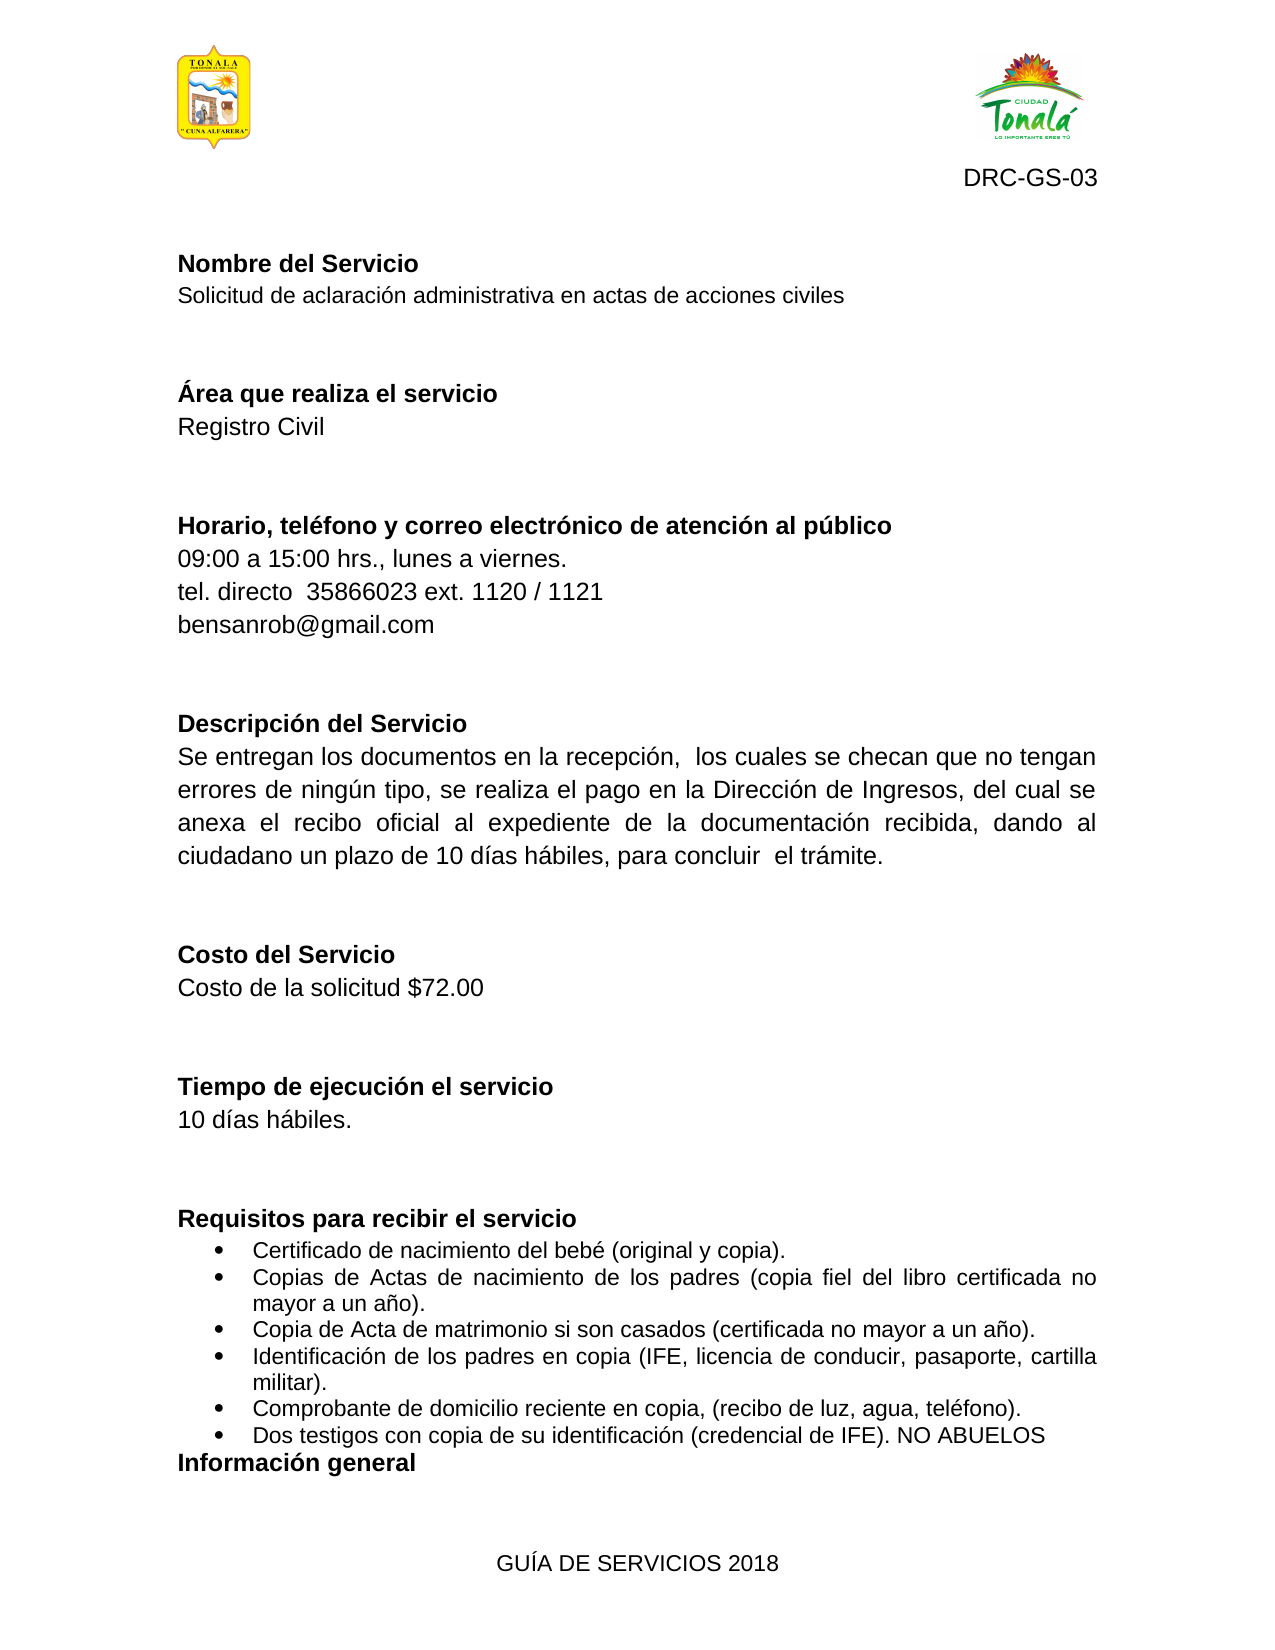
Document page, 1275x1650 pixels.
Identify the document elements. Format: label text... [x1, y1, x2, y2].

text tel. directo 35866023 ext. 1120 / 1121 [177, 577, 1098, 606]
list Dos testigos con copia de su identificación (credencial de IFE). NO ABUELOS [215, 1422, 1098, 1448]
list Comprobante de domicilio reciente en copia, (recibo de luz, agua, teléfono). [215, 1395, 1098, 1422]
text DRC-GS-03 [177, 162, 1098, 191]
list Certificado de nacimiento del bebé (original y copia). [215, 1237, 1098, 1263]
text Costo de la solicitud $72.00 [177, 973, 1098, 1002]
text Solicitud de aclaración administrativa en actas de acciones civiles [177, 282, 1098, 309]
text Costo del Servicio [177, 940, 1098, 969]
text Descripción del Servicio [177, 709, 1098, 738]
text Registro Civil [177, 412, 1098, 440]
list Copia de Acta de matrimonio si son casados (certificada no mayor a un año). [215, 1316, 1098, 1343]
text Requisitos para recibir el servicio [177, 1204, 1098, 1233]
text Información general [177, 1448, 1098, 1477]
list Copias de Actas de nacimiento de los padres (copia fiel del libro certificada no mayor a un año). [215, 1263, 1098, 1316]
text bensanrob@gmail.com [177, 610, 1098, 638]
text Se entregan los documentos en la recepción, los cuales se checan que no tengan errores de ningún tipo, se realiza el pago en la Dirección de Ingresos, del cual se anexa el recibo oficial al expediente de la documentación recibida, dando al ciudadano un plazo de 10 días hábiles, para concluir el trámite. [177, 742, 1098, 870]
picture [177, 45, 251, 149]
text Horario, teléfono y correo electrónico de atención al público [177, 511, 1098, 539]
list Identificación de los padres en copia (IFE, licencia de conducir, pasaporte, cartilla militar). [215, 1343, 1098, 1395]
text Tiempo de ejecución el servicio [177, 1072, 1098, 1101]
text 09:00 a 15:00 hrs., lunes a viernes. [177, 544, 1098, 572]
text 10 días hábiles. [177, 1105, 1098, 1134]
picture [975, 53, 1085, 139]
text Área que realiza el servicio [177, 379, 1098, 407]
text Nombre del Servicio [177, 249, 1098, 278]
